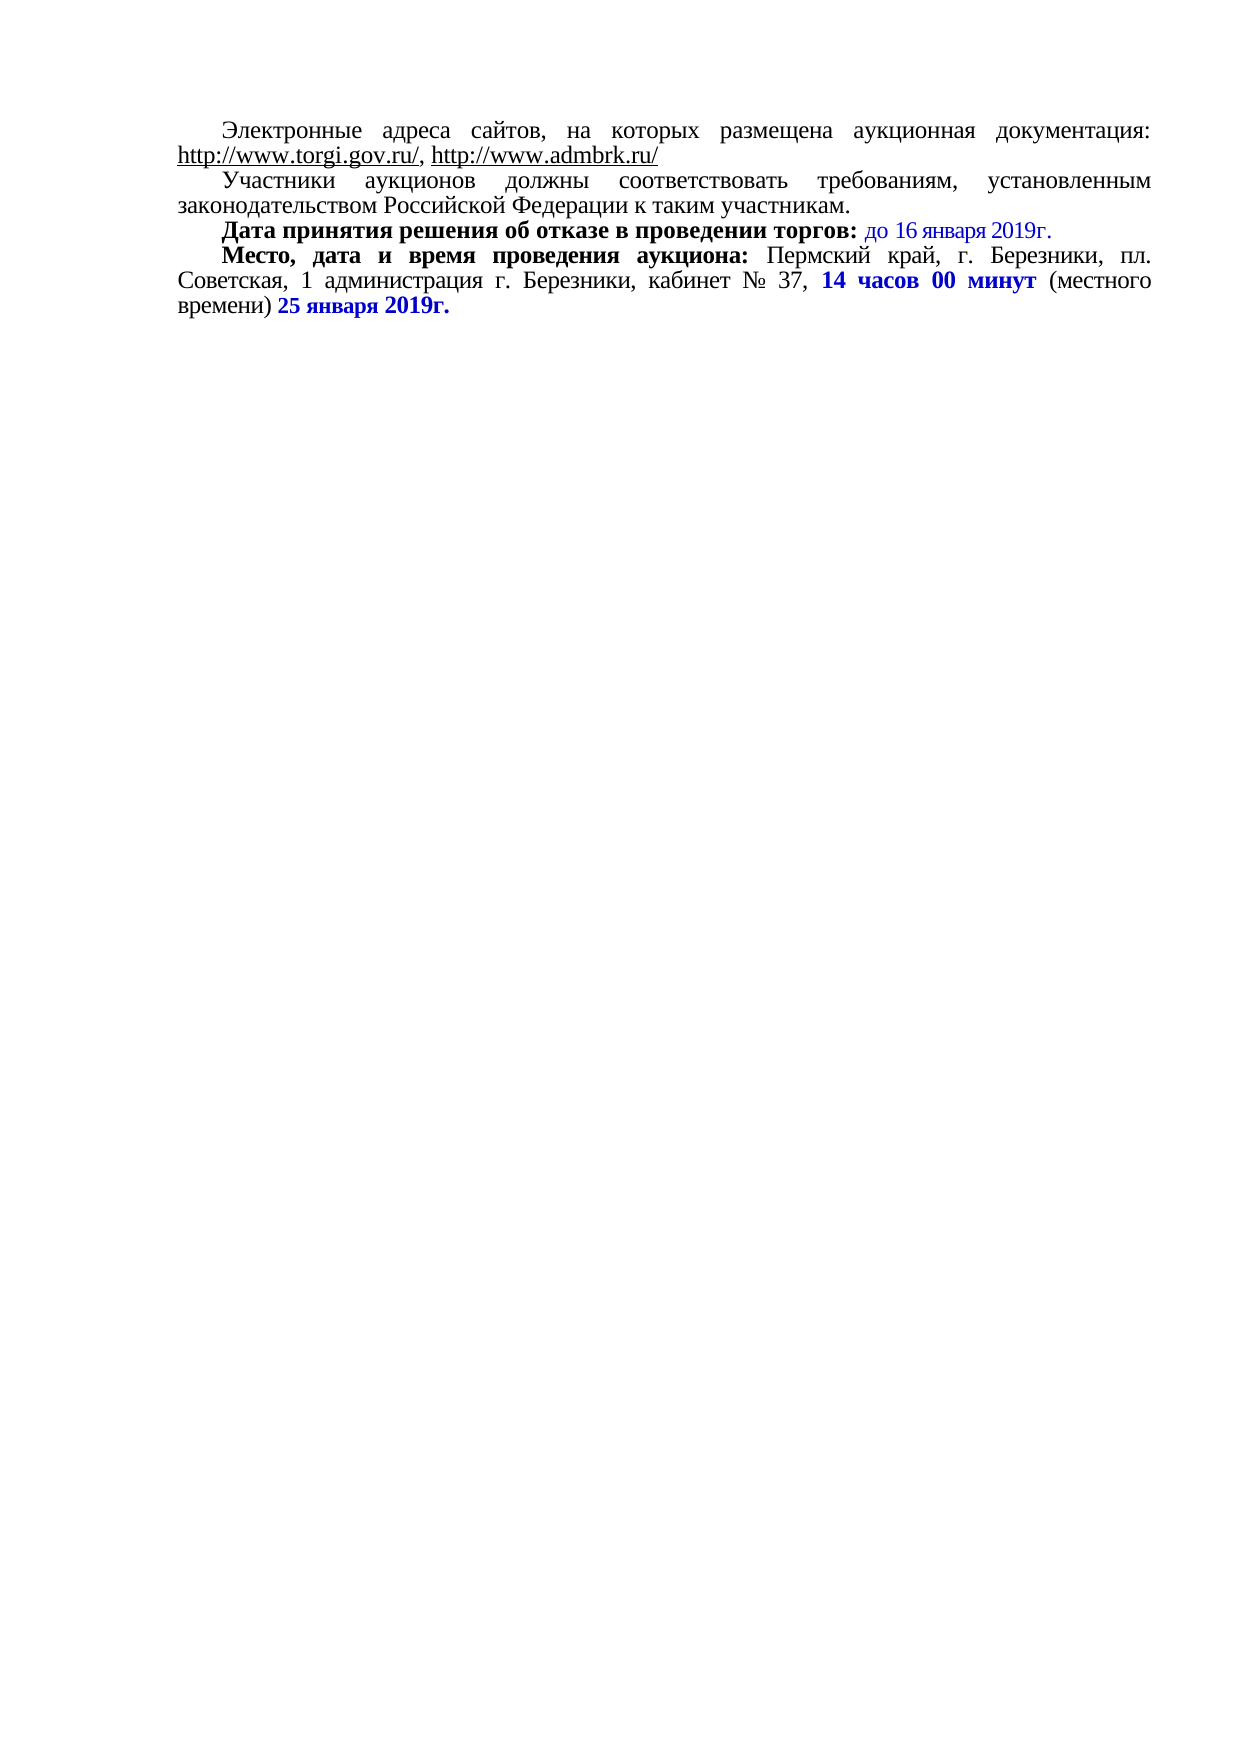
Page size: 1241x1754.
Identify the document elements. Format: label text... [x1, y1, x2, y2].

text Электронные адреса сайтов, на которых размещена аукционная документация: http://www.torgi.gov.ru/, http://www.admbrk.ru/ [177, 118, 1152, 168]
text Место, дата и время проведения аукциона: Пермский край, г. Березники, пл. Советская, 1 администрация г. Березники, кабинет № 37, 14 часов 00 минут (местного времени) 25 января 2019г. [177, 243, 1152, 318]
text Дата принятия решения об отказе в проведении торгов: до 16 января 2019г. [177, 218, 1152, 243]
text Участники аукционов должны соответствовать требованиям, установленным законодательством Российской Федерации к таким участникам. [177, 168, 1152, 218]
